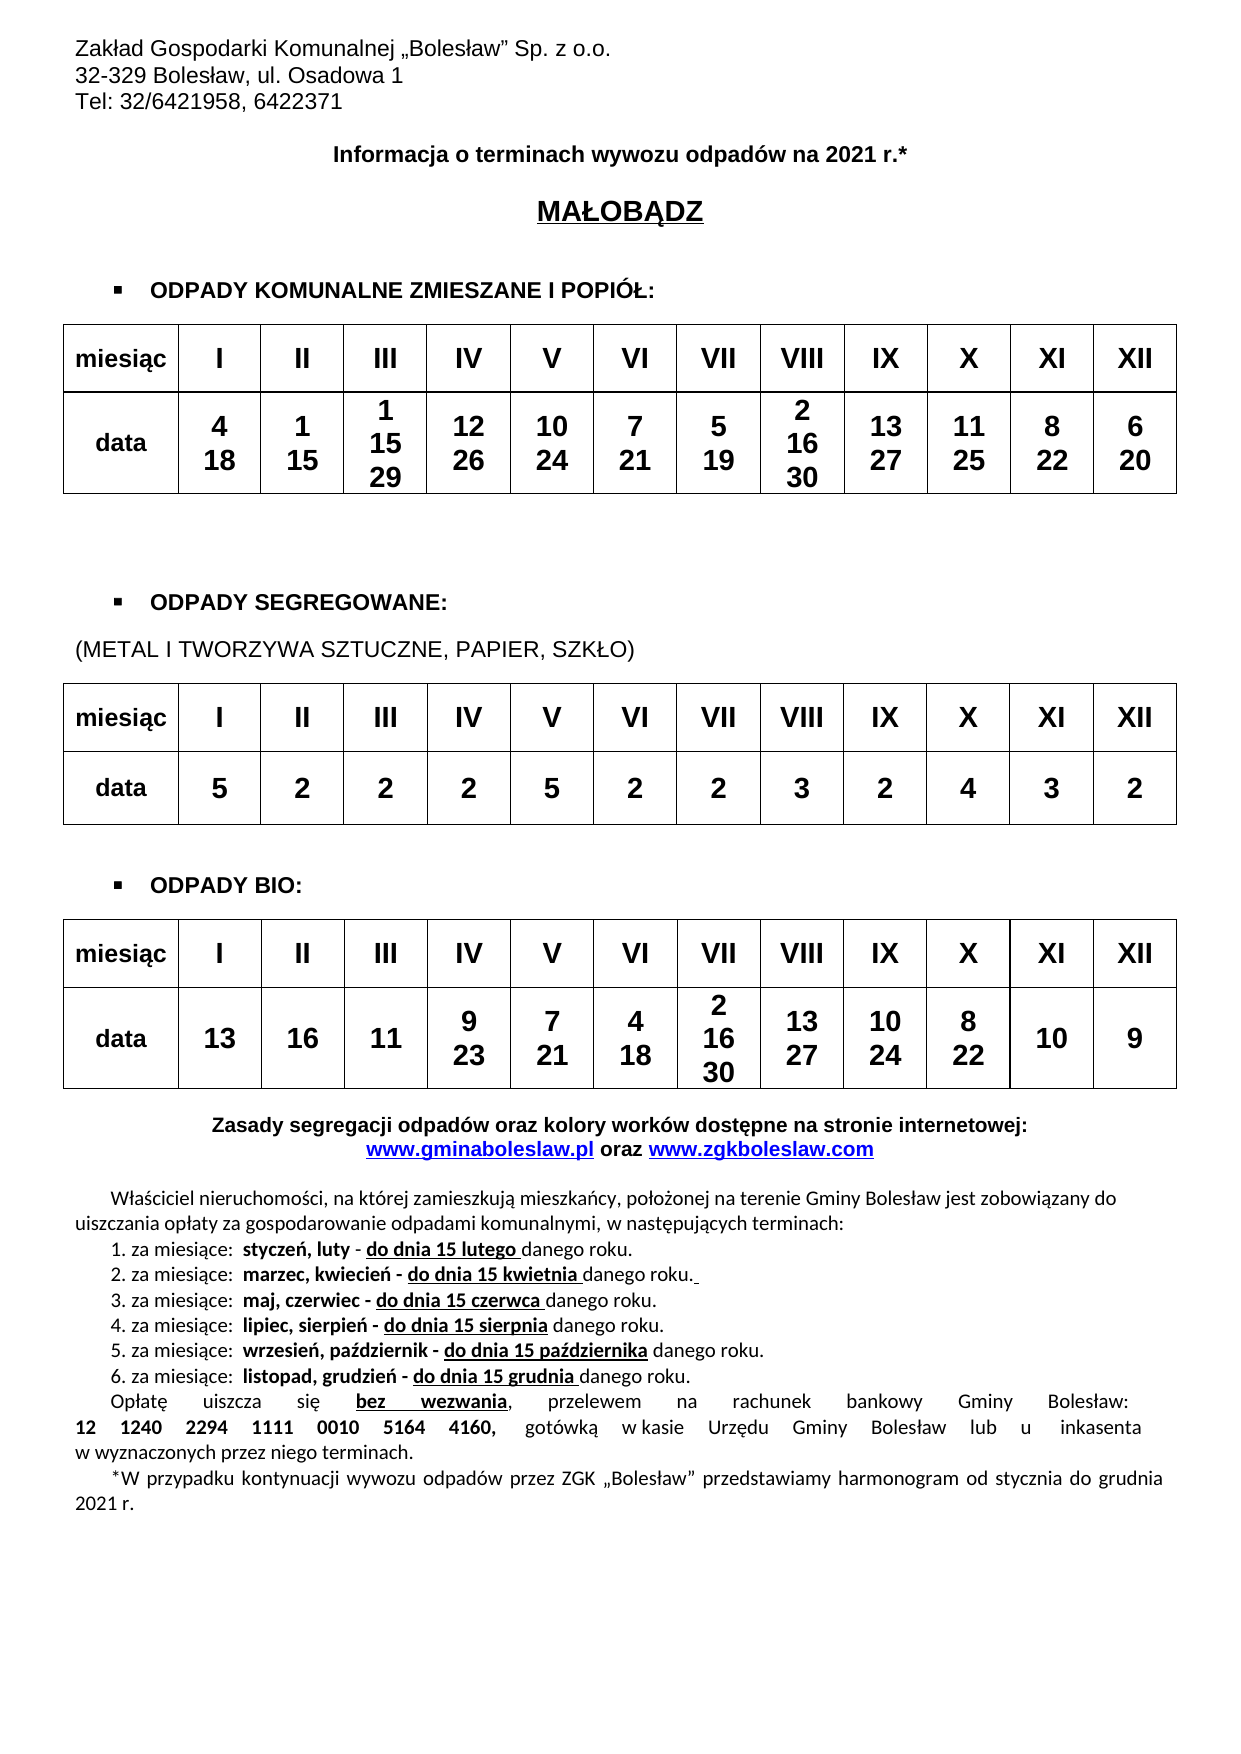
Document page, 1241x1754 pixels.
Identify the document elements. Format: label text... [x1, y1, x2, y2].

table_header miesiąc [64, 684, 178, 751]
table_cell 5 19 [677, 393, 760, 493]
table_cell 5 [511, 752, 593, 823]
table_cell 11 [345, 988, 427, 1088]
table_cell data [64, 988, 178, 1088]
text 2. za miesiące: marzec, kwiecień - do dnia 15 kwietnia danego roku. [75, 1261, 1165, 1287]
table_header miesiąc [64, 920, 178, 987]
text www.gminaboleslaw.pl oraz www.zgkboleslaw.com [75, 1137, 1165, 1161]
table_cell 13 27 [845, 393, 927, 493]
table_cell 16 [262, 988, 344, 1088]
table_cell 9 23 [428, 988, 510, 1088]
table_cell 2 16 30 [678, 988, 760, 1088]
text 1. za miesiące: styczeń, luty - do dnia 15 lutego danego roku. [75, 1236, 1165, 1261]
table_header XII [1094, 325, 1176, 391]
table_header V [511, 684, 593, 751]
table_cell 3 [761, 752, 843, 823]
table_header I [179, 325, 260, 391]
table_header VII [678, 920, 760, 987]
table_header IX [845, 325, 927, 391]
text 32-329 Bolesław, ul. Osadowa 1 [75, 62, 1165, 88]
table_cell 2 [1094, 752, 1176, 823]
table_cell 12 26 [427, 393, 510, 493]
table_header VI [594, 920, 677, 987]
table_header VIII [761, 325, 844, 391]
table_cell 7 21 [594, 393, 676, 493]
list ODPADY BIO: [112, 872, 1165, 898]
table_header XI [1011, 920, 1093, 987]
table_header II [261, 684, 343, 751]
text Zasady segregacji odpadów oraz kolory worków dostępne na stronie internetowej: [75, 1113, 1165, 1137]
table_cell 11 25 [928, 393, 1010, 493]
table_cell 1 15 [261, 393, 343, 493]
text Opłatę uiszcza się bez wezwania, przelewem na rachunek bankowy Gminy Bolesław: 12 1240 2294 1111 0010 5164 4160, gotówką w kasie Urzędu Gminy Bolesław lub u inkasenta w wyznaczonych przez niego terminach. [75, 1388, 1165, 1465]
text Informacja o terminach wywozu odpadów na 2021 r.* [75, 141, 1165, 167]
table_header VIII [761, 920, 843, 987]
table_header VII [677, 684, 760, 751]
table_cell 9 [1094, 988, 1176, 1088]
table_cell 2 [677, 752, 760, 823]
table_header IV [428, 920, 510, 987]
table_cell 1 15 29 [344, 393, 426, 493]
table_cell 2 [261, 752, 343, 823]
table_cell 4 [927, 752, 1009, 823]
table_cell 2 [844, 752, 926, 823]
table_header III [344, 325, 426, 391]
table_header IX [844, 920, 926, 987]
table_header I [179, 684, 260, 751]
text MAŁOBĄDZ [75, 193, 1165, 227]
list ODPADY KOMUNALNE ZMIESZANE I POPIÓŁ: [112, 277, 1165, 303]
table_header X [927, 920, 1009, 987]
table_cell 8 22 [1011, 393, 1093, 493]
table_header I [179, 920, 261, 987]
table_cell 2 16 30 [761, 393, 844, 493]
table_cell 10 [1011, 988, 1093, 1088]
table_cell data [64, 393, 178, 493]
text 4. za miesiące: lipiec, sierpień - do dnia 15 sierpnia danego roku. [75, 1312, 1165, 1338]
table_cell 10 24 [844, 988, 926, 1088]
table_cell 8 22 [927, 988, 1009, 1088]
table_header X [927, 684, 1009, 751]
table_header V [511, 920, 593, 987]
text Właściciel nieruchomości, na której zamieszkują mieszkańcy, położonej na terenie Gminy Bolesław jest zobowiązany do uiszczania opłaty za gospodarowanie odpadami komunalnymi, w następujących terminach: [75, 1185, 1165, 1236]
text Zakład Gospodarki Komunalnej „Bolesław” Sp. z o.o. [75, 35, 1165, 62]
table_header XI [1011, 325, 1093, 391]
table_header IV [427, 325, 510, 391]
text *W przypadku kontynuacji wywozu odpadów przez ZGK „Bolesław” przedstawiamy harmonogram od stycznia do grudnia 2021 r. [75, 1465, 1165, 1516]
table_header VI [594, 325, 676, 391]
text 5. za miesiące: wrzesień, październik - do dnia 15 października danego roku. [75, 1338, 1165, 1363]
table_cell 10 24 [511, 393, 593, 493]
table_header II [261, 325, 343, 391]
table_cell 6 20 [1094, 393, 1176, 493]
table_header XII [1094, 684, 1176, 751]
table_cell 13 [179, 988, 261, 1088]
table_header IX [844, 684, 926, 751]
table_header VI [594, 684, 676, 751]
table_cell 4 18 [179, 393, 260, 493]
table_cell 5 [179, 752, 260, 823]
text 3. za miesiące: maj, czerwiec - do dnia 15 czerwca danego roku. [75, 1287, 1165, 1312]
table_header X [928, 325, 1010, 391]
table_header III [345, 920, 427, 987]
text (METAL I TWORZYWA SZTUCZNE, PAPIER, SZKŁO) [75, 636, 1165, 662]
table_cell 4 18 [594, 988, 677, 1088]
table_header III [344, 684, 427, 751]
text 6. za miesiące: listopad, grudzień - do dnia 15 grudnia danego roku. [75, 1363, 1165, 1388]
table_cell 2 [594, 752, 676, 823]
table_header V [511, 325, 593, 391]
table_cell 2 [428, 752, 510, 823]
text Tel: 32/6421958, 6422371 [75, 88, 1165, 114]
table_header XII [1094, 920, 1176, 987]
table_cell 3 [1010, 752, 1093, 823]
table_header VII [677, 325, 760, 391]
table_header II [262, 920, 344, 987]
table_cell 2 [344, 752, 427, 823]
table_cell 13 27 [761, 988, 843, 1088]
table_cell 7 21 [511, 988, 593, 1088]
table_header miesiąc [64, 325, 178, 391]
table_header VIII [761, 684, 843, 751]
table_cell data [64, 752, 178, 823]
table_header IV [428, 684, 510, 751]
list ODPADY SEGREGOWANE: [112, 588, 1165, 615]
table_header XI [1010, 684, 1093, 751]
